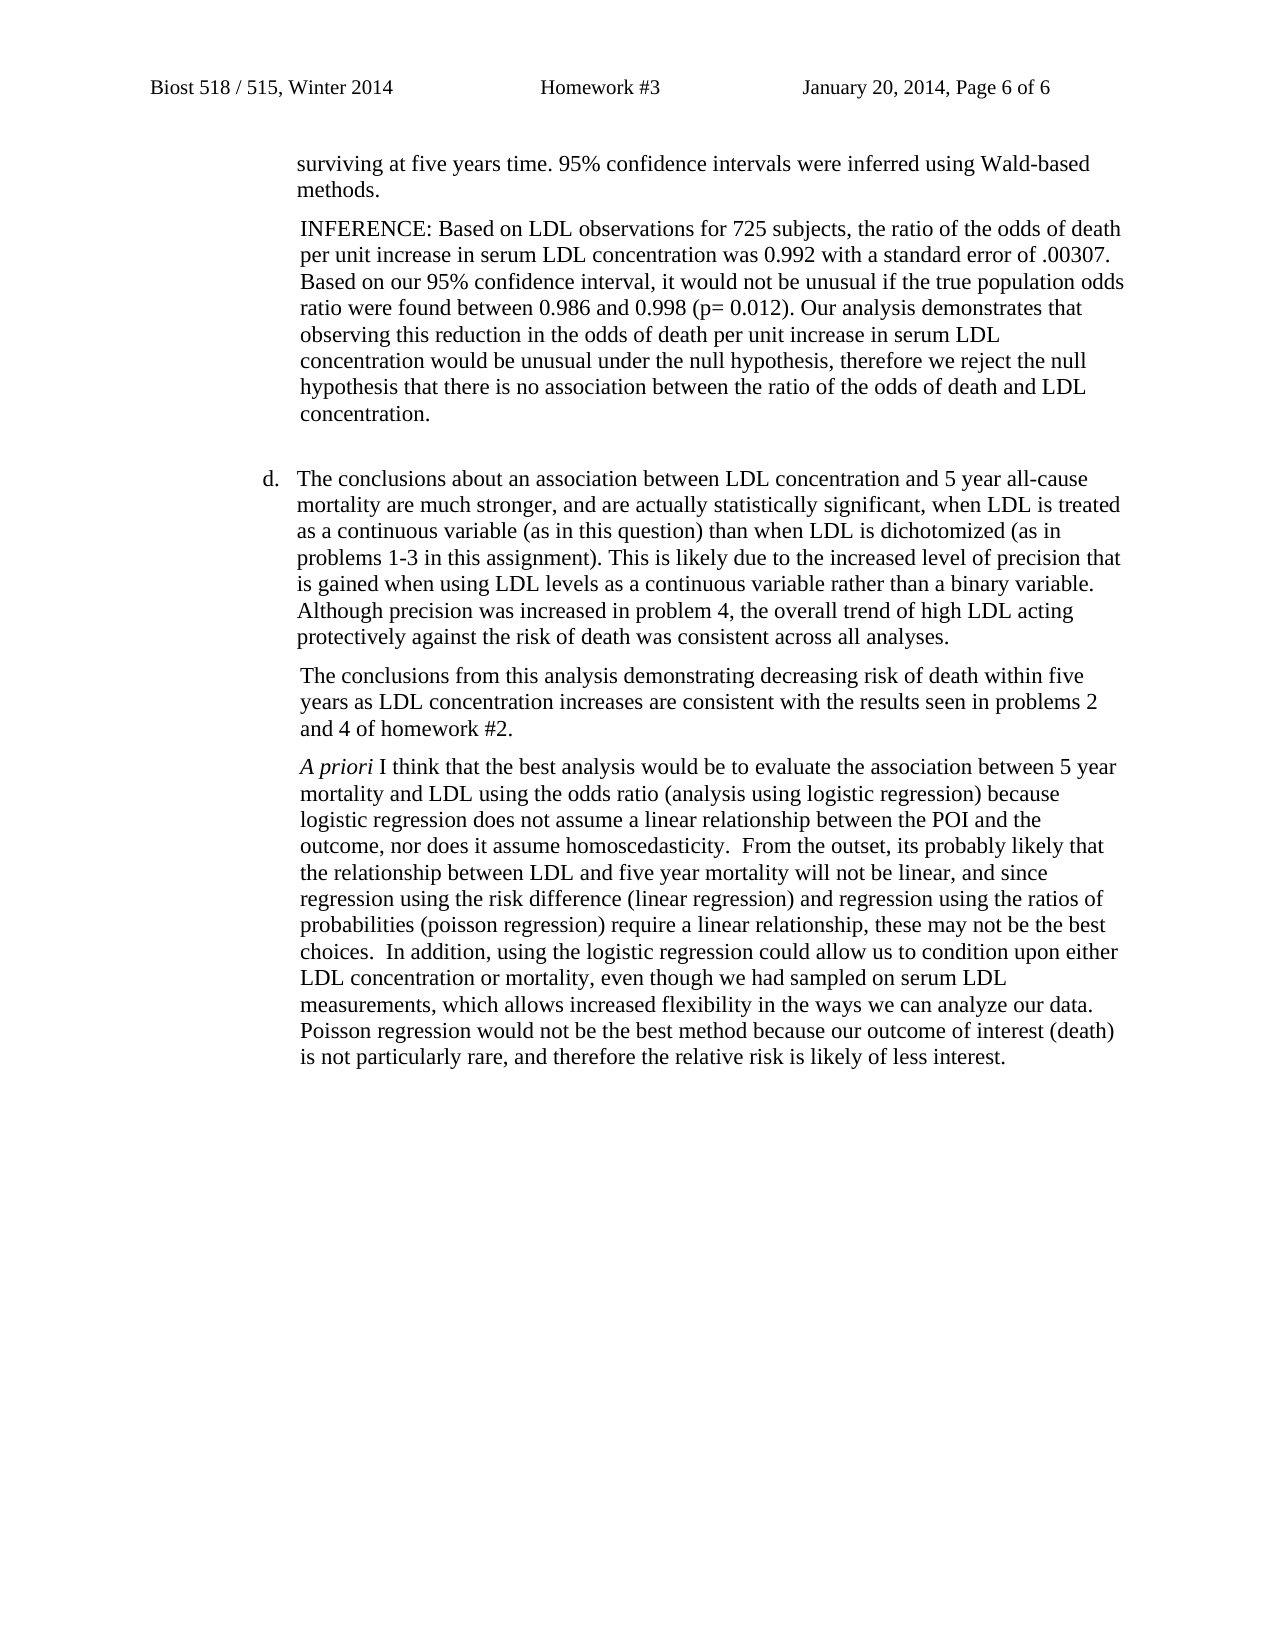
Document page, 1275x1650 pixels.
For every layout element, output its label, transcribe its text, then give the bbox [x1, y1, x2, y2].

text A priori I think that the best analysis would be to evaluate the association between 5 year mortality and LDL using the odds ratio (analysis using logistic regression) because logistic regression does not assume a linear relationship between the POI and the outcome, nor does it assume homoscedasticity. From the outset, its probably likely that the relationship between LDL and five year mortality will not be linear, and since regression using the risk difference (linear regression) and regression using the ratios of probabilities (poisson regression) require a linear relationship, these may not be the best choices. In addition, using the logistic regression could allow us to condition upon either LDL concentration or mortality, even though we had sampled on serum LDL measurements, which allows increased flexibility in the ways we can analyze our data. Poisson regression would not be the best method because our outcome of interest (death) is not particularly rare, and therefore the relative risk is likely of less interest. [300, 974, 1125, 1291]
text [300, 150, 1125, 253]
list METHODS: Logistic regression to obtain odds ratios was used to evaluate associations between 5 year mortality and LDL. Serum LDL measurements (our predictor of interest) were kept continuous, however observation times (the response variable) were dichotomized to represent individuals that died within five years and those that were still surviving at five years time. 95% confidence intervals were inferred using Wald-based methods. [262, 266, 1125, 424]
list The conclusions about an association between LDL concentration and 5 year all-cause mortality are much stronger, and are actually statistically significant, when LDL is treated as a continuous variable (as in this question) than when LDL is dichotomized (as in problems 1-3 in this assignment). This is likely due to the increased level of precision that is gained when using LDL levels as a continuous variable rather than a binary variable. Although precision was increased in problem 4, the overall trend of high LDL acting protectively against the risk of death was consistent across all analyses. [262, 686, 1125, 870]
text INFERENCE: Based on LDL observations for 725 subjects, the ratio of the odds of death per unit increase in serum LDL concentration was 0.992 with a standard error of .00307. Based on our 95% confidence interval, it would not be unusual if the true population odds ratio were found between 0.986 and 0.998 (p= 0.012). Our analysis demonstrates that observing this reduction in the odds of death per unit increase in serum LDL concentration would be unusual under the null hypothesis, therefore we reject the null hypothesis that there is no association between the ratio of the odds of death and LDL concentration. [300, 436, 1125, 673]
text The conclusions from this analysis demonstrating decreasing risk of death within five years as LDL concentration increases are consistent with the results seen in problems 2 and 4 of homework #2. [300, 883, 1125, 962]
